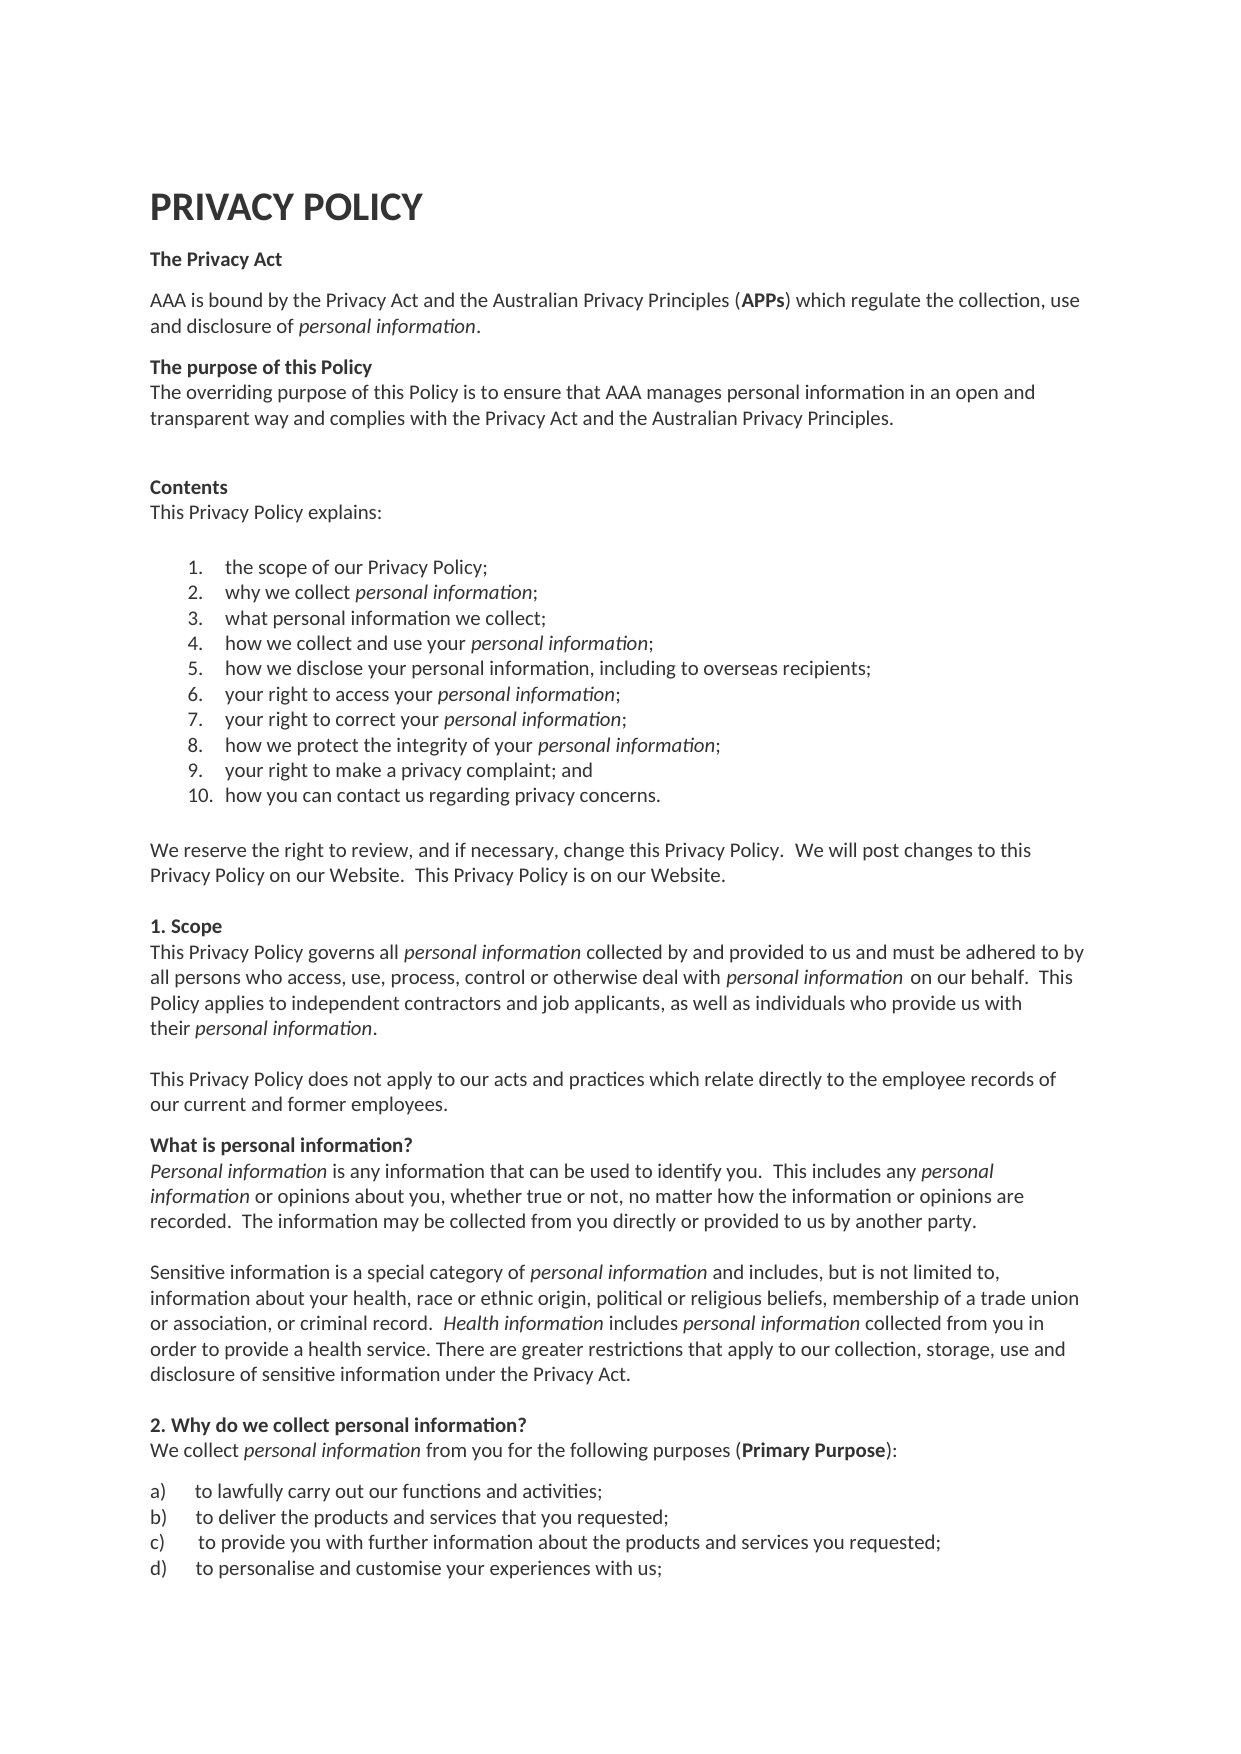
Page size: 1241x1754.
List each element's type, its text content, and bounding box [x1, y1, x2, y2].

text PRIVACY POLICY [150, 181, 1090, 231]
list how we collect and use your personal information; [187, 630, 1090, 656]
list how you can contact us regarding privacy concerns. [187, 783, 1090, 808]
list what personal information we collect; [187, 605, 1090, 630]
text AAA is bound by the Privacy Act and the Australian Privacy Principles (APPs) which regulate the collection, use and disclosure of personal information. [150, 287, 1090, 338]
text The purpose of this Policy The overriding purpose of this Policy is to ensure that AAA manages personal information in an open and transparent way and complies with the Privacy Act and the Australian Privacy Principles. [150, 354, 1090, 458]
list how we disclose your personal information, including to overseas recipients; [187, 656, 1090, 681]
list your right to correct your personal information; [187, 706, 1090, 732]
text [150, 1478, 1090, 1580]
text The Privacy Act [150, 246, 1090, 272]
list your right to access your personal information; [187, 681, 1090, 706]
list how we protect the integrity of your personal information; [187, 732, 1090, 757]
text What is personal information? Personal information is any information that can be used to identify you. This includes any personal information or opinions about you, whether true or not, no matter how the information or opinions are recorded. The information may be collected from you directly or provided to us by another party. Sensitive information is a special category of personal information and includes, but is not limited to, information about your health, race or ethnic origin, political or religious beliefs, membership of a trade union or association, or criminal record. Health information includes personal information collected from you in order to provide a health service. There are greater restrictions that apply to our collection, storage, use and disclosure of sensitive information under the Privacy Act. 2. Why do we collect personal information? We collect personal information from you for the following purposes (Primary Purpose): [150, 1132, 1090, 1463]
text We reserve the right to review, and if necessary, change this Privacy Policy. We will post changes to this Privacy Policy on our Website. This Privacy Policy is on our Website. 1. Scope This Privacy Policy governs all personal information collected by and provided to us and must be adhered to by all persons who access, use, process, control or otherwise deal with personal information on our behalf. This Policy applies to independent contractors and job applicants, as well as individuals who provide us with their personal information. This Privacy Policy does not apply to our acts and practices which relate directly to the employee records of our current and former employees. [150, 837, 1090, 1117]
text Contents This Privacy Policy explains: [150, 474, 1090, 525]
list why we collect personal information; [187, 579, 1090, 605]
list the scope of our Privacy Policy; [187, 554, 1090, 579]
list your right to make a privacy complaint; and [187, 757, 1090, 783]
